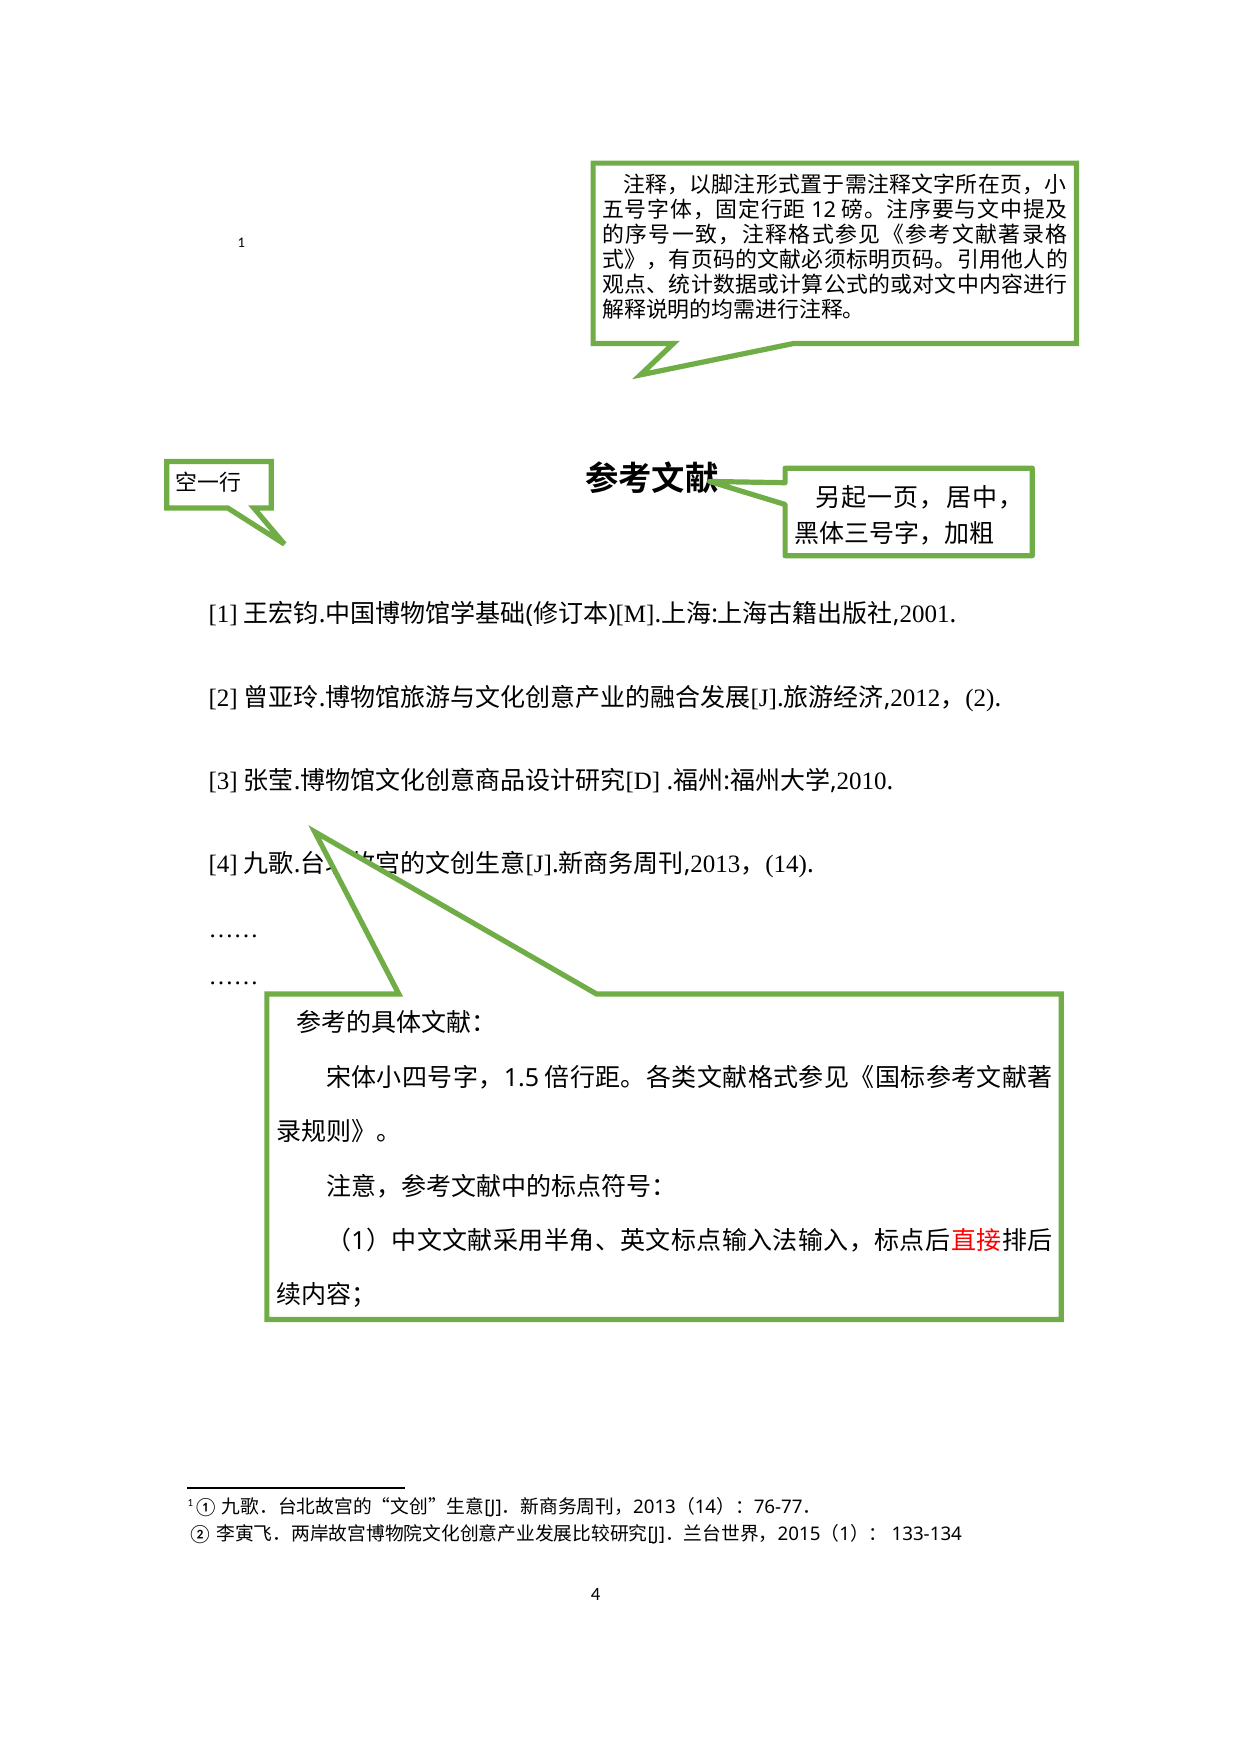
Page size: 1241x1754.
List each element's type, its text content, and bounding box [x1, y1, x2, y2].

text [2] 曾亚玲.博物馆旅游与文化创意产业的融合发展[J].旅游经济,2012，(2). [187, 663, 1053, 728]
text 参考文献 [187, 444, 1053, 509]
text [4] 九歌.台北故宫的文创生意[J].新商务周刊,2013，(14). [317, 829, 1053, 894]
text …… [462, 912, 1053, 944]
text [4] 九歌.台北故宫的文创生意[J].新商务周刊,2013，(14). [187, 829, 343, 894]
text …… [543, 959, 1053, 991]
text …… [187, 912, 369, 944]
text [3] 张莹.博物馆文化创意商品设计研究[D] .福州:福州大学,2010. [187, 746, 1053, 811]
text …… [187, 959, 393, 991]
text [1] 王宏钧.中国博物馆学基础(修订本)[M].上海:上海古籍出版社,2001. [187, 579, 1053, 644]
